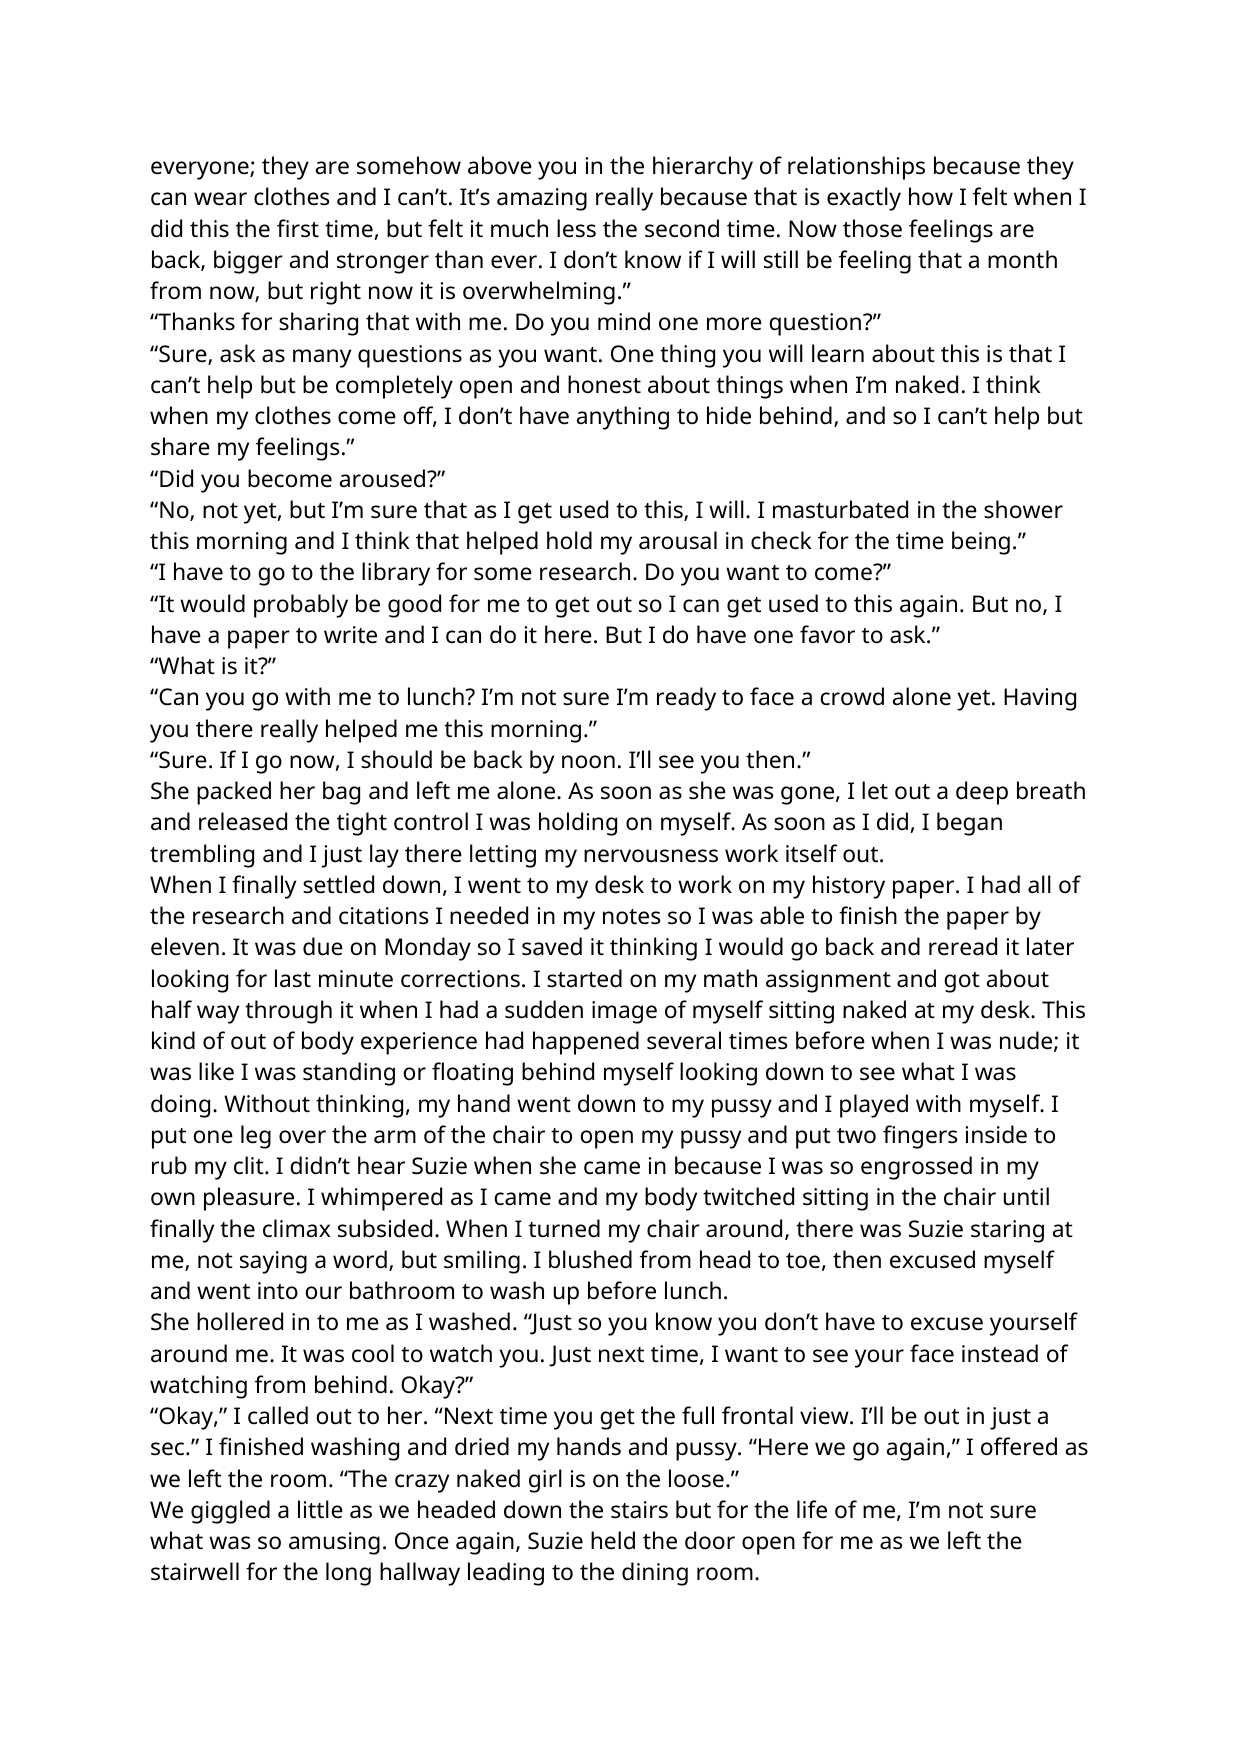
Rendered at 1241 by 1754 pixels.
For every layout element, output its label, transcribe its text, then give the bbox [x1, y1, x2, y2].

text “What is it?” [150, 650, 1090, 681]
text “Did you become aroused?” [150, 462, 1090, 494]
text “Sure. If I go now, I should be back by noon. I’ll see you then.” [150, 744, 1090, 775]
text “No, not yet, but I’m sure that as I get used to this, I will. I masturbated in the shower this morning and I think that helped hold my arousal in check for the time being.” [150, 494, 1090, 556]
text She hollered in to me as I washed. “Just so you know you don’t have to excuse yourself around me. It was cool to watch you. Just next time, I want to see your face instead of watching from behind. Okay?” [150, 1306, 1090, 1400]
text “Sure, ask as many questions as you want. One thing you will learn about this is that I can’t help but be completely open and honest about things when I’m naked. I think when my clothes come off, I don’t have anything to hide behind, and so I can’t help but share my feelings.” [150, 337, 1090, 462]
text “I have to go to the library for some research. Do you want to come?” [150, 556, 1090, 587]
text “Can you go with me to lunch? I’m not sure I’m ready to face a crowd alone yet. Having you there really helped me this morning.” [150, 681, 1090, 744]
text We giggled a little as we headed down the stairs but for the life of me, I’m not sure what was so amusing. Once again, Suzie held the door open for me as we left the stairwell for the long hallway leading to the dining room. [150, 1494, 1090, 1587]
text “Thanks for sharing that with me. Do you mind one more question?” [150, 306, 1090, 337]
text She packed her bag and left me alone. As soon as she was gone, I let out a deep breath and released the tight control I was holding on myself. As soon as I did, I began trembling and I just lay there letting my nervousness work itself out. [150, 775, 1090, 869]
text “Okay,” I called out to her. “Next time you get the full frontal view. I’ll be out in just a sec.” I finished washing and dried my hands and pussy. “Here we go again,” I offered as we left the room. “The crazy naked girl is on the loose.” [150, 1400, 1090, 1494]
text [150, 150, 1090, 306]
text “It would probably be good for me to get out so I can get used to this again. But no, I have a paper to write and I can do it here. But I do have one favor to ask.” [150, 587, 1090, 650]
text When I finally settled down, I went to my desk to work on my history paper. I had all of the research and citations I needed in my notes so I was able to finish the paper by eleven. It was due on Monday so I saved it thinking I would go back and reread it later looking for last minute corrections. I started on my math assignment and got about half way through it when I had a sudden image of myself sitting naked at my desk. This kind of out of body experience had happened several times before when I was nude; it was like I was standing or floating behind myself looking down to see what I was doing. Without thinking, my hand went down to my pussy and I played with myself. I put one leg over the arm of the chair to open my pussy and put two fingers inside to rub my clit. I didn’t hear Suzie when she came in because I was so engrossed in my own pleasure. I whimpered as I came and my body twitched sitting in the chair until finally the climax subsided. When I turned my chair around, there was Suzie staring at me, not saying a word, but smiling. I blushed from head to toe, then excused myself and went into our bathroom to wash up before lunch. [150, 869, 1090, 1306]
